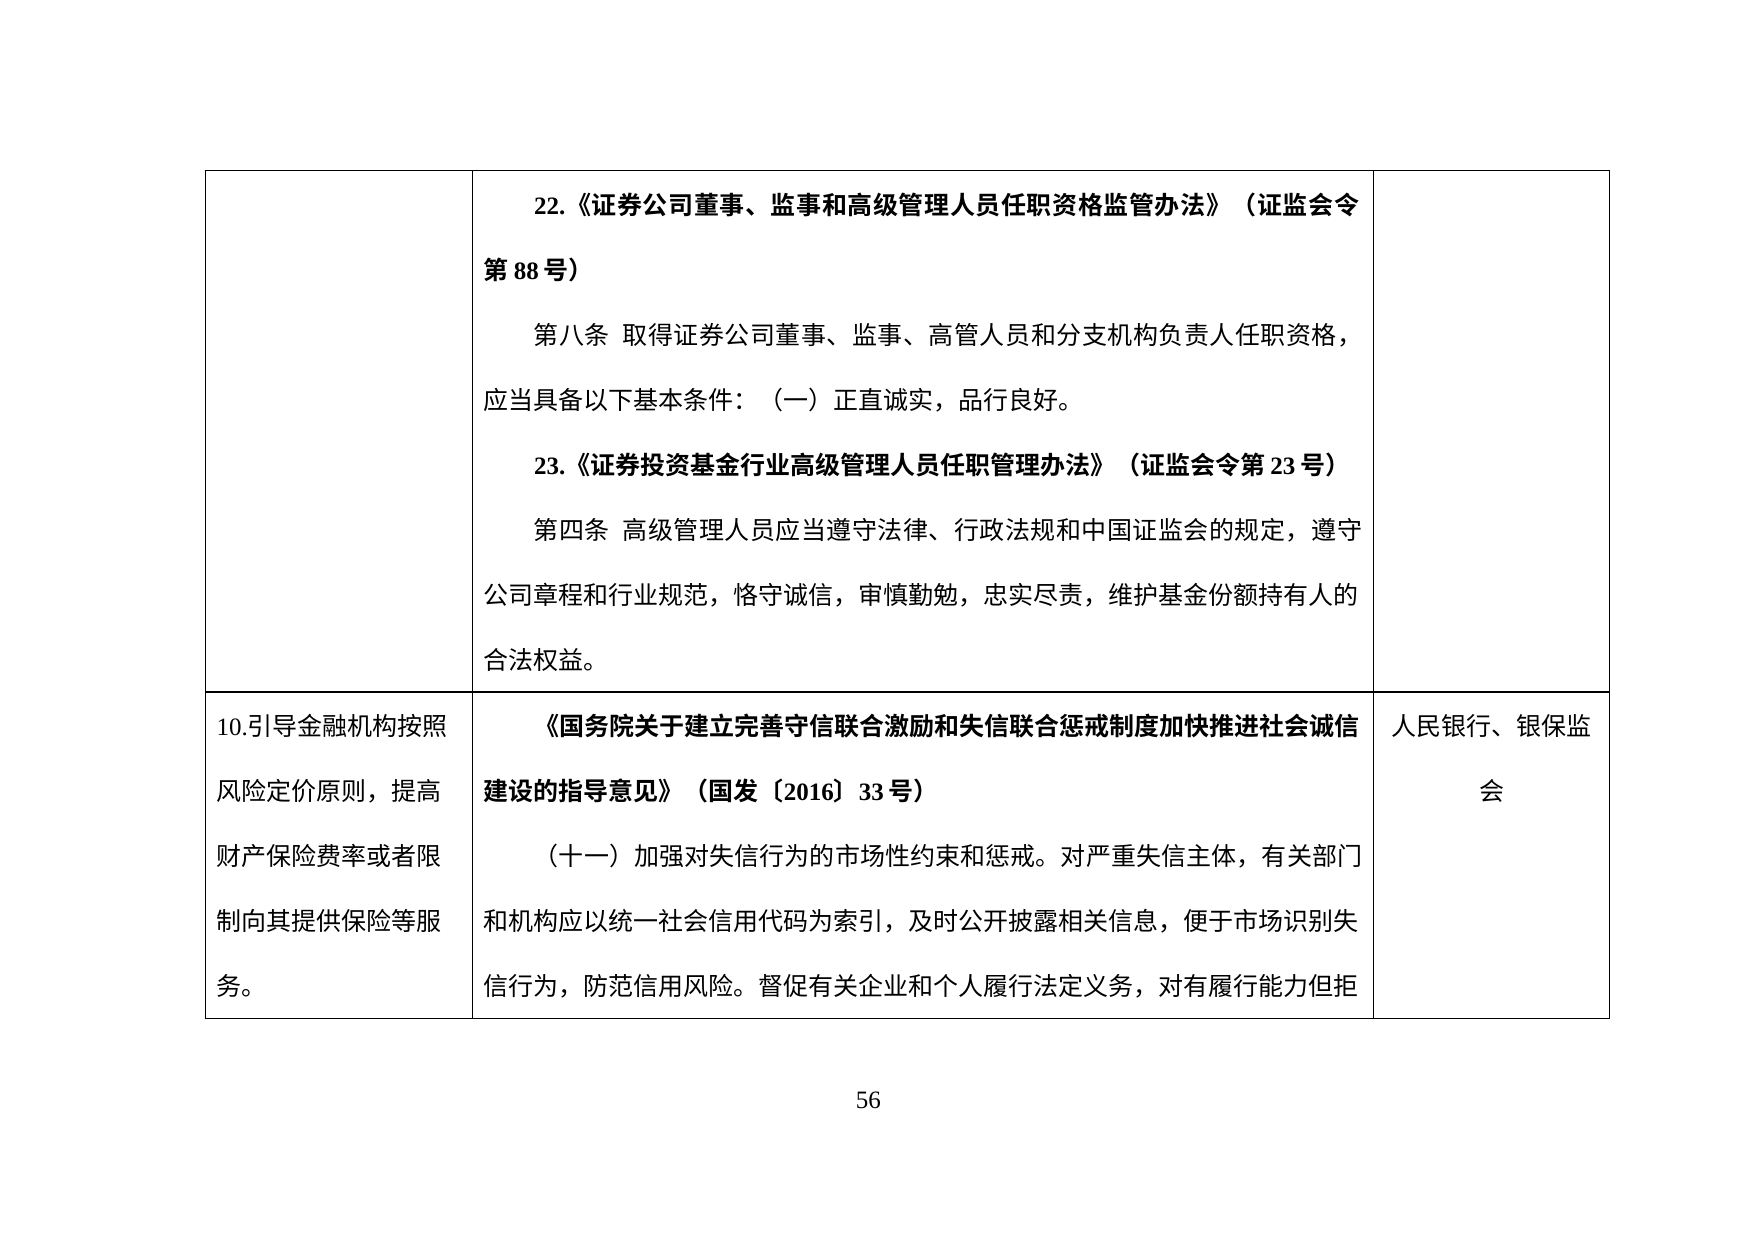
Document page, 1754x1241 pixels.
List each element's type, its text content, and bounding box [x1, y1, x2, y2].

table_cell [473, 171, 1373, 691]
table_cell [206, 171, 472, 691]
table_cell 人民银行、银保监会 [1374, 693, 1609, 1017]
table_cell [1374, 171, 1609, 691]
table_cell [473, 693, 1373, 1017]
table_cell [206, 693, 472, 1017]
